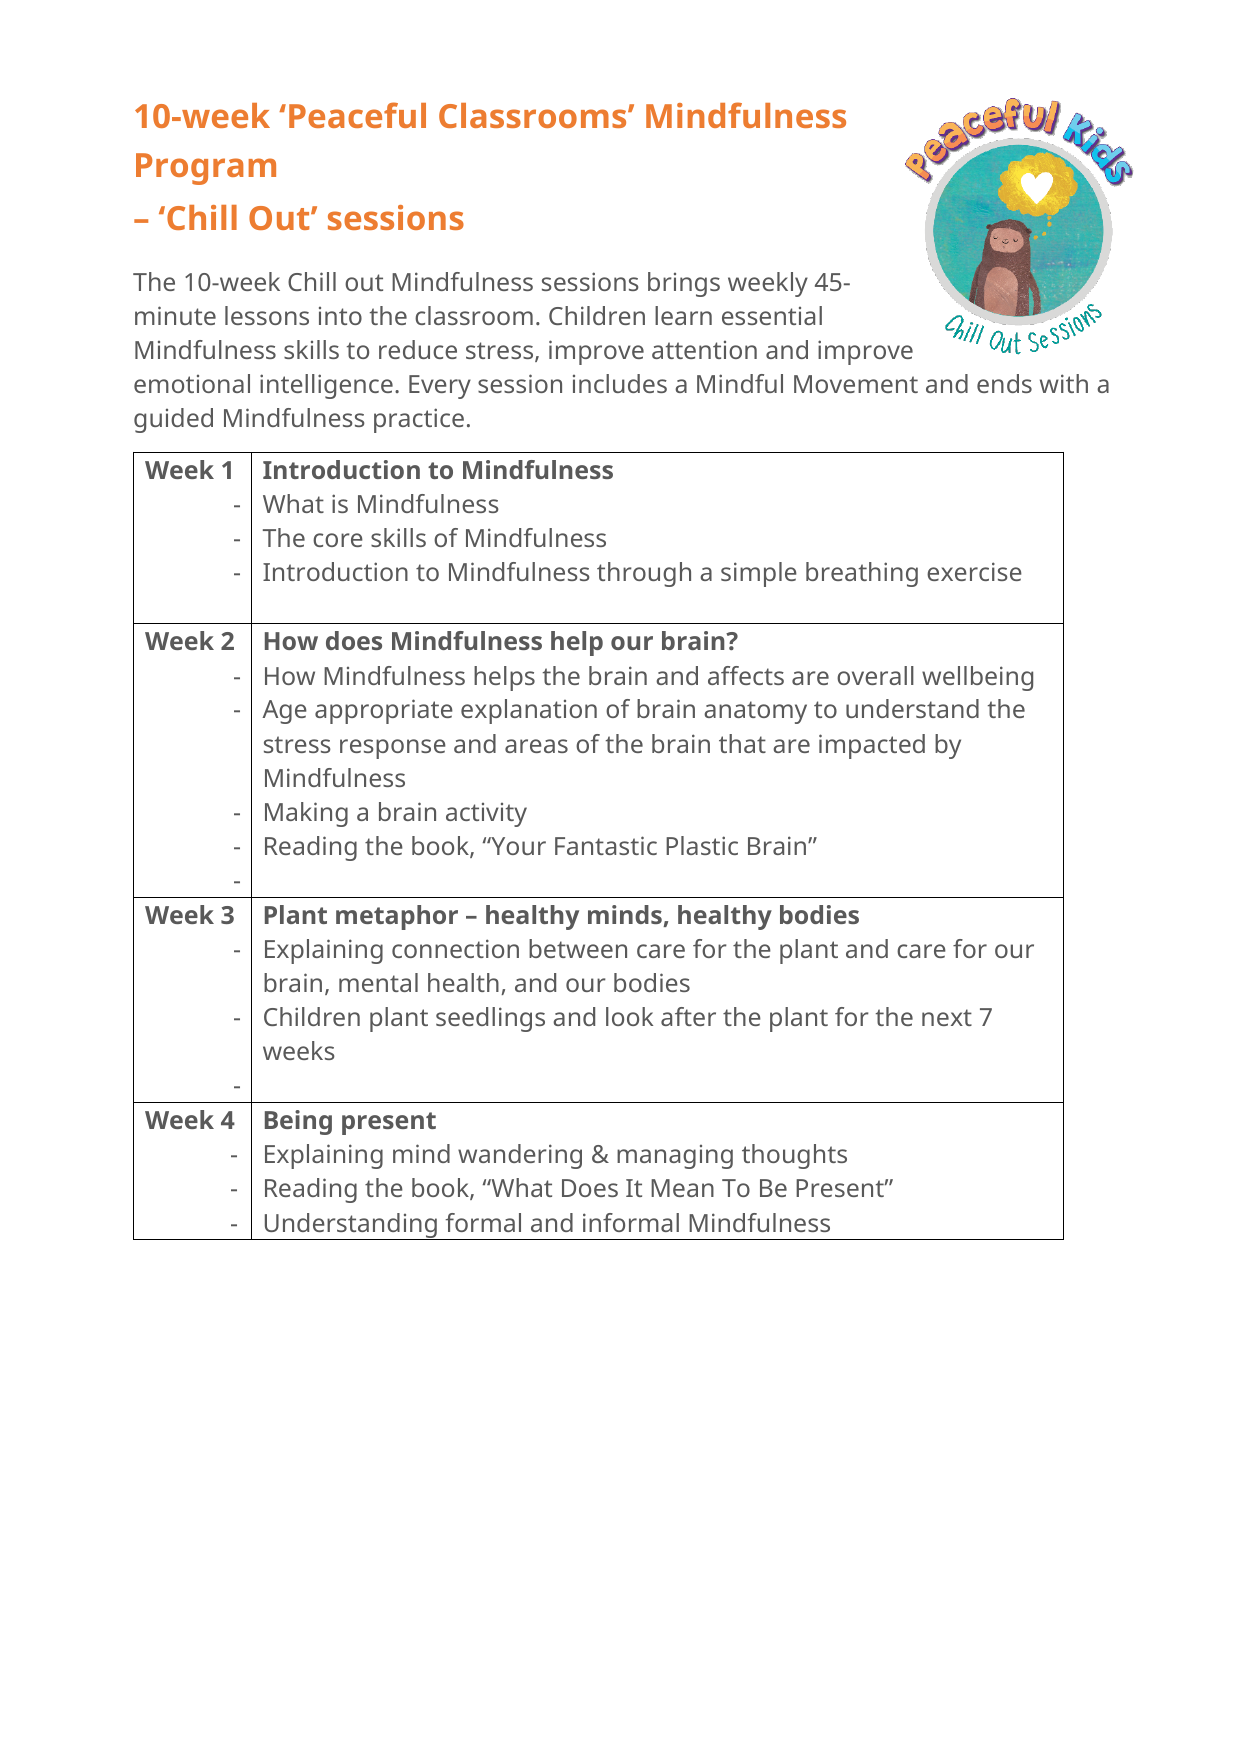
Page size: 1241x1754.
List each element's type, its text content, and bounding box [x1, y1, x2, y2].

text The 10-week Chill out Mindfulness sessions brings weekly 45-minute lessons into the classroom. Children learn essential Mindfulness skills to reduce stress, improve attention and improve emotional intelligence. Every session includes a Mindful Movement and ends with a guided Mindfulness practice. [133, 216, 1122, 352]
table_cell Being present Explaining mind wandering & managing thoughts Reading the book, “What Does It Mean To Be Present” Understanding formal and informal Mindfulness [252, 1038, 1063, 1174]
table_cell Plant metaphor – healthy minds, healthy bodies Explaining connection between care for the plant and care for our brain, mental health, and our bodies Children plant seedlings and look after the plant for the next 7 weeks [252, 832, 1063, 1036]
table_header Introduction to Mindfulness What is Mindfulness The core skills of Mindfulness Introduction to Mindfulness through a simple breathing exercise [252, 387, 1063, 557]
subtitle – ‘Chill Out’ sessions [133, 146, 1122, 191]
table_header Week 1 [134, 387, 251, 557]
table_cell Week 3 [134, 832, 251, 1036]
table_cell Week 4 [134, 1038, 251, 1174]
table_cell How does Mindfulness help our brain? How Mindfulness helps the brain and affects are overall wellbeing Age appropriate explanation of brain anatomy to understand the stress response and areas of the brain that are impacted by Mindfulness Making a brain activity Reading the book, “Your Fantastic Plastic Brain” [252, 559, 1063, 831]
subtitle 10-week ‘Peaceful Classrooms’ Mindfulness Program [133, 93, 1122, 138]
table_cell Week 2 [134, 559, 251, 831]
